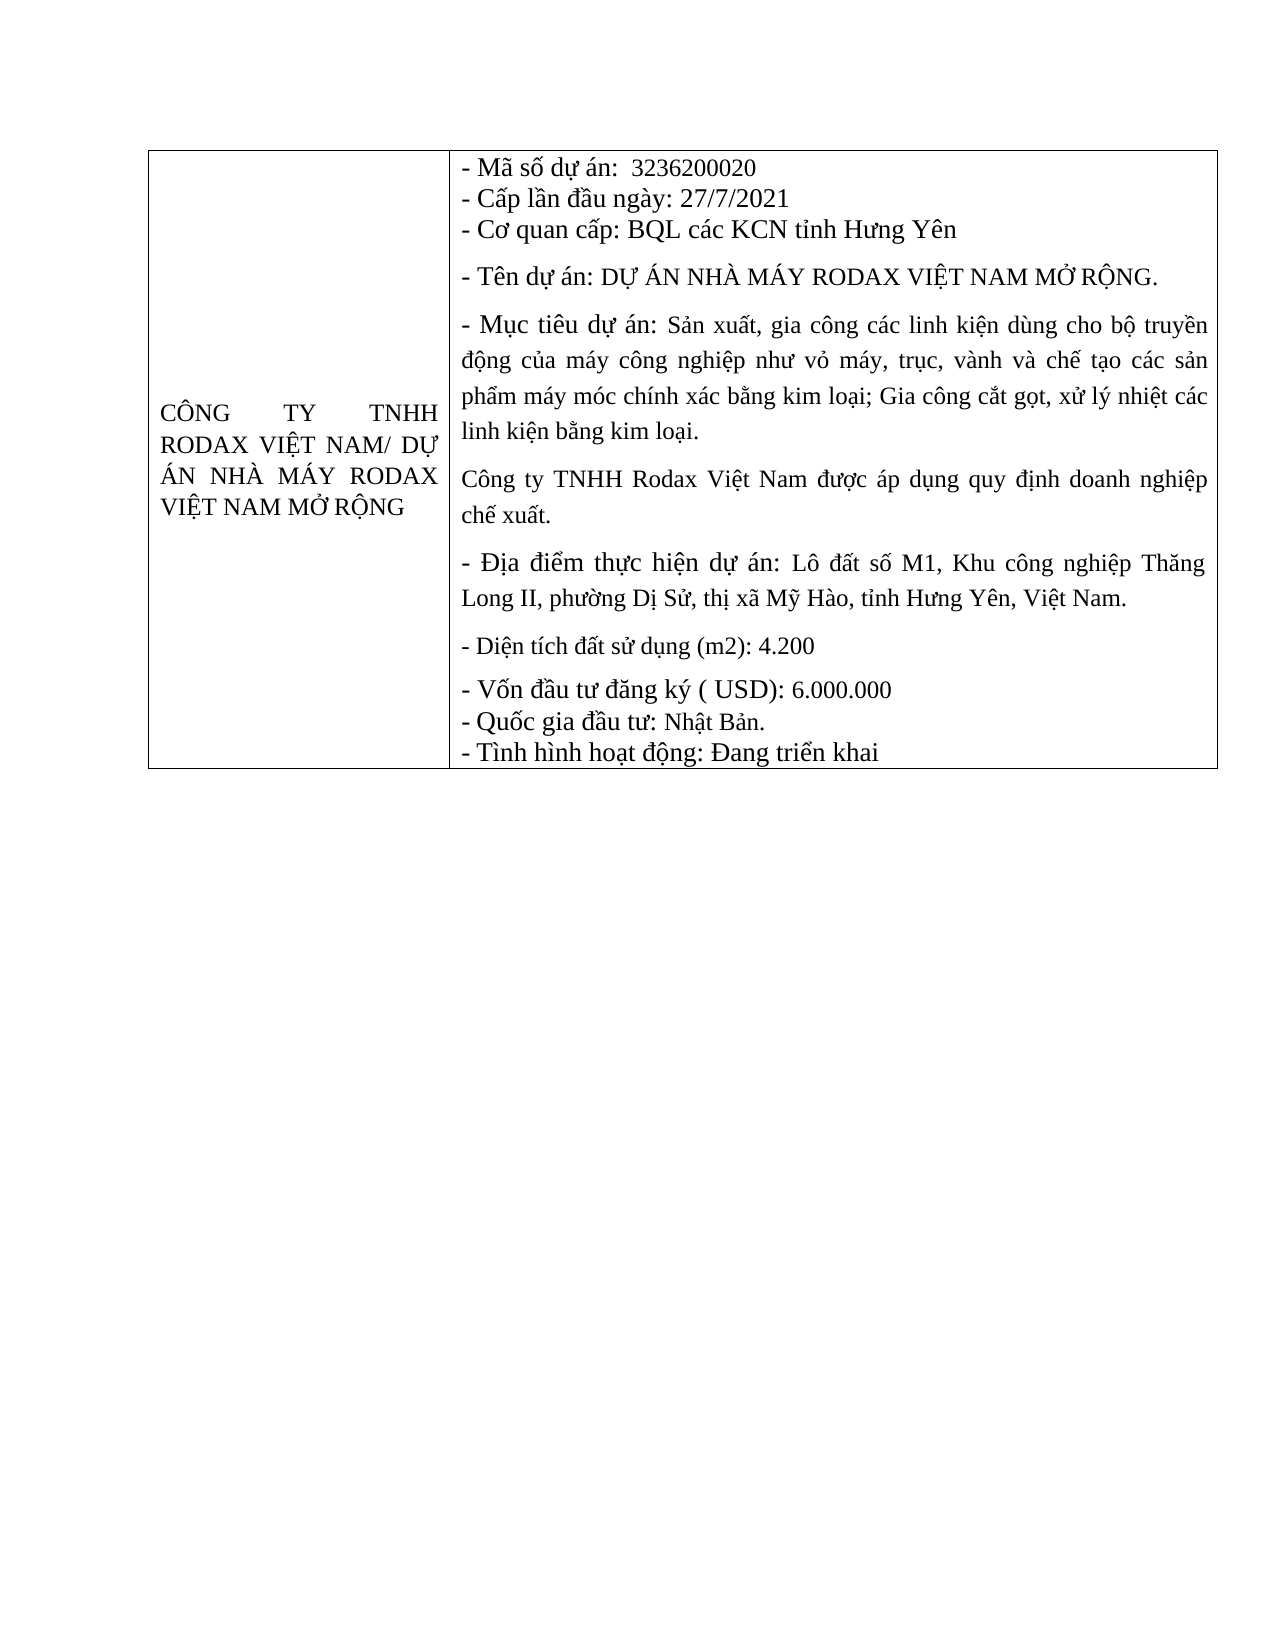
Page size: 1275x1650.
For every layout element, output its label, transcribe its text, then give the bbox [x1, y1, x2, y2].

table_header CÔNG TY TNHH RODAX VIỆT NAM/ DỰ ÁN NHÀ MÁY RODAX VIỆT NAM MỞ RỘNG [149, 151, 449, 768]
table_header - Mã số dự án: 3236200020 - Cấp lần đầu ngày: 27/7/2021 - Cơ quan cấp: BQL các KCN tỉnh Hưng Yên - Tên dự án: DỰ ÁN NHÀ MÁY RODAX VIỆT NAM MỞ RỘNG. - Mục tiêu dự án: Sản xuất, gia công các linh kiện dùng cho bộ truyền động của máy công nghiệp như vỏ máy, trục, vành và chế tạo các sản phẩm máy móc chính xác bằng kim loại; Gia công cắt gọt, xử lý nhiệt các linh kiện bằng kim loại. Công ty TNHH Rodax Việt Nam được áp dụng quy định doanh nghiệp chế xuất. - Địa điểm thực hiện dự án: Lô đất số M1, Khu công nghiệp Thăng Long II, phường Dị Sử, thị xã Mỹ Hào, tỉnh Hưng Yên, Việt Nam. - Diện tích đất sử dụng (m2): 4.200 - Vốn đầu tư đăng ký ( USD): 6.000.000 - Quốc gia đầu tư: Nhật Bản. - Tình hình hoạt động: Đang triển khai [450, 151, 1217, 768]
